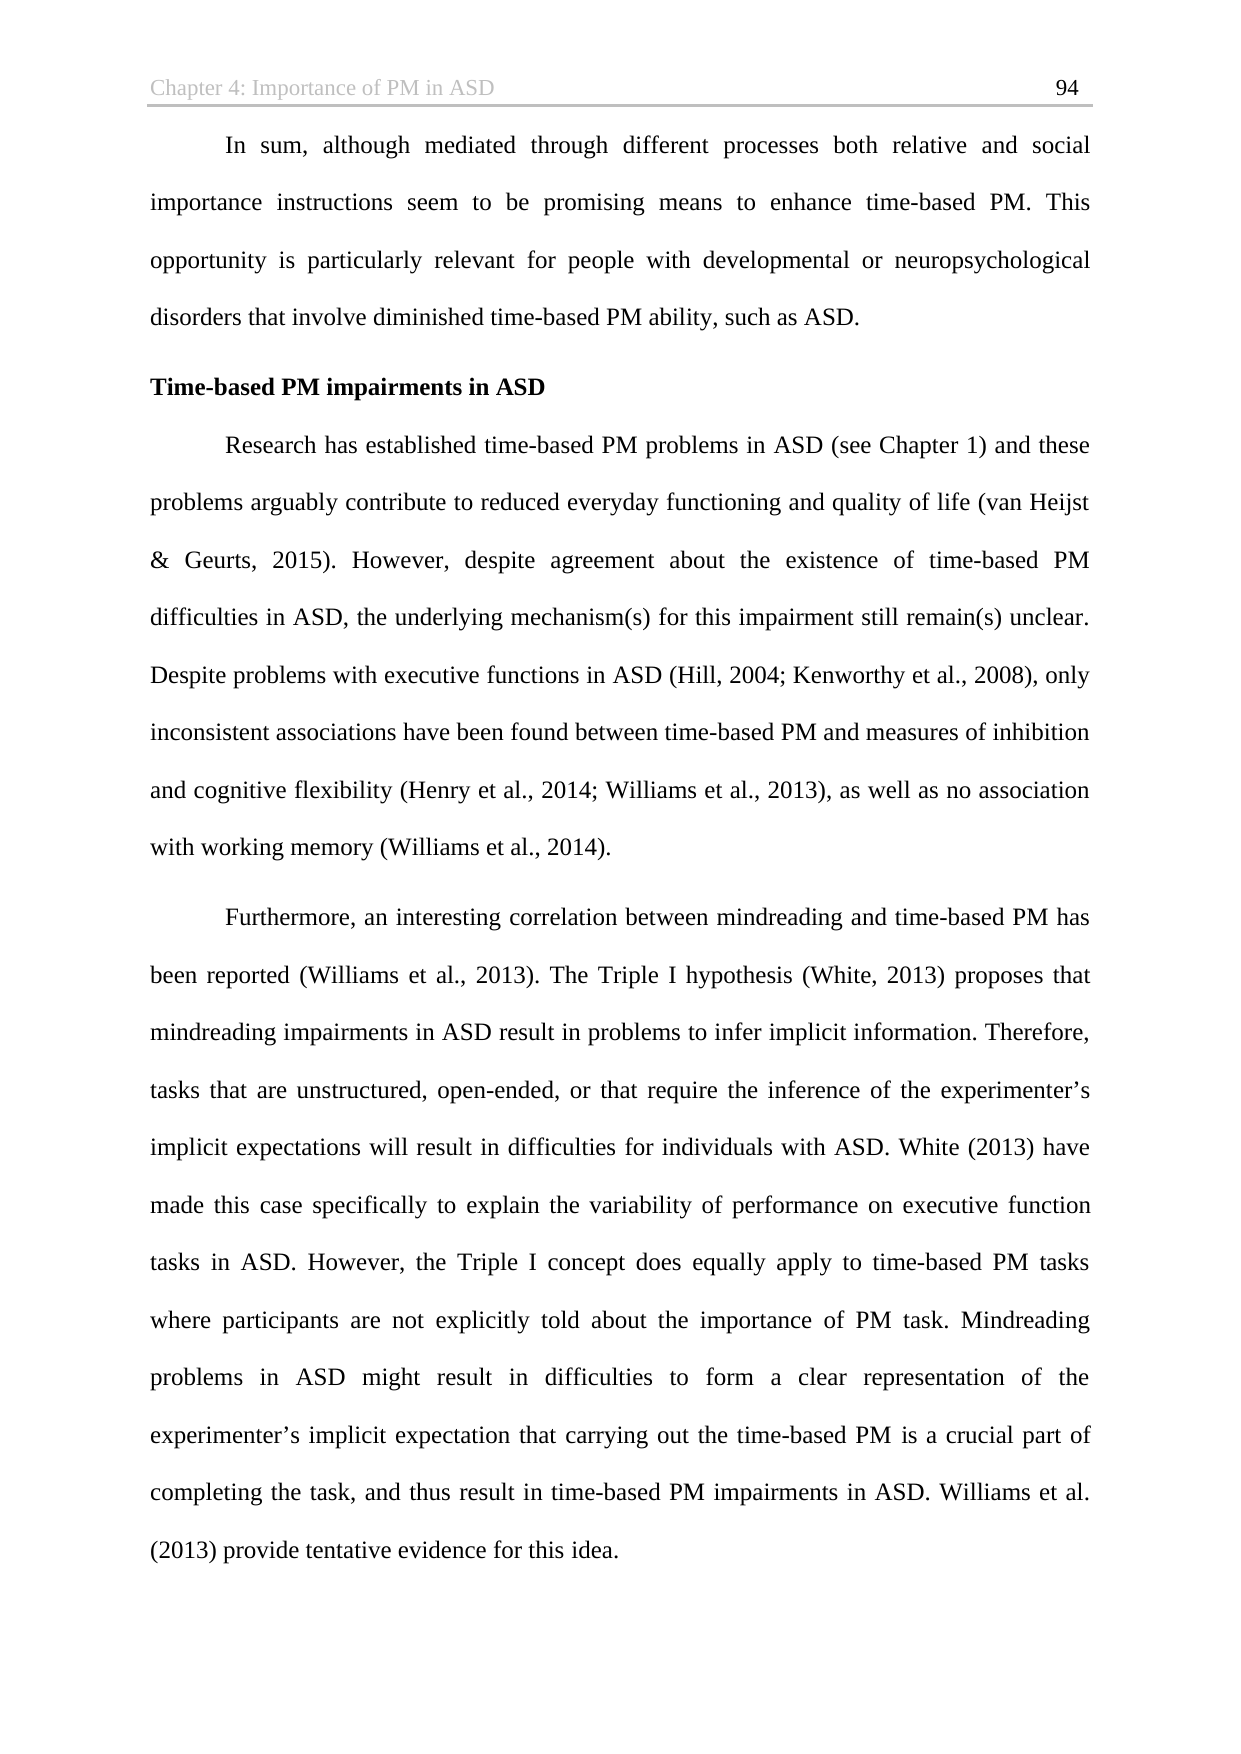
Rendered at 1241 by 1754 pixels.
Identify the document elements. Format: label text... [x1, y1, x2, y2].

subtitle Time-based PM impairments in ASD [150, 372, 1240, 401]
text In sum, although mediated through different processes both relative and social importance instructions seem to be promising means to enhance time-based PM. This opportunity is particularly relevant for people with developmental or neuropsychological disorders that involve diminished time-based PM ability, such as ASD. [150, 130, 1091, 331]
text Furthermore, an interesting correlation between mindreading and time-based PM has been reported (Williams et al., 2013). The Triple I hypothesis (White, 2013) proposes that mindreading impairments in ASD result in problems to infer implicit information. Therefore, tasks that are unstructured, open-ended, or that require the inference of the experimenter’s implicit expectations will result in difficulties for individuals with ASD. White (2013) have made this case specifically to explain the variability of performance on executive function tasks in ASD. However, the Triple I concept does equally apply to time-based PM tasks where participants are not explicitly told about the importance of PM task. Mindreading problems in ASD might result in difficulties to form a clear representation of the experimenter’s implicit expectation that carrying out the time-based PM is a crucial part of completing the task, and thus result in time-based PM impairments in ASD. Williams et al. (2013) provide tentative evidence for this idea. [150, 902, 1091, 1564]
text Research has established time-based PM problems in ASD (see Chapter 1) and these problems arguably contribute to reduced everyday functioning and quality of life (van Heijst & Geurts, 2015). However, despite agreement about the existence of time-based PM difficulties in ASD, the underlying mechanism(s) for this impairment still remain(s) unclear. Despite problems with executive functions in ASD (Hill, 2004; Kenworthy et al., 2008), only inconsistent associations have been found between time-based PM and measures of inhibition and cognitive flexibility (Henry et al., 2014; Williams et al., 2013), as well as no association with working memory (Williams et al., 2014). [150, 430, 1091, 861]
